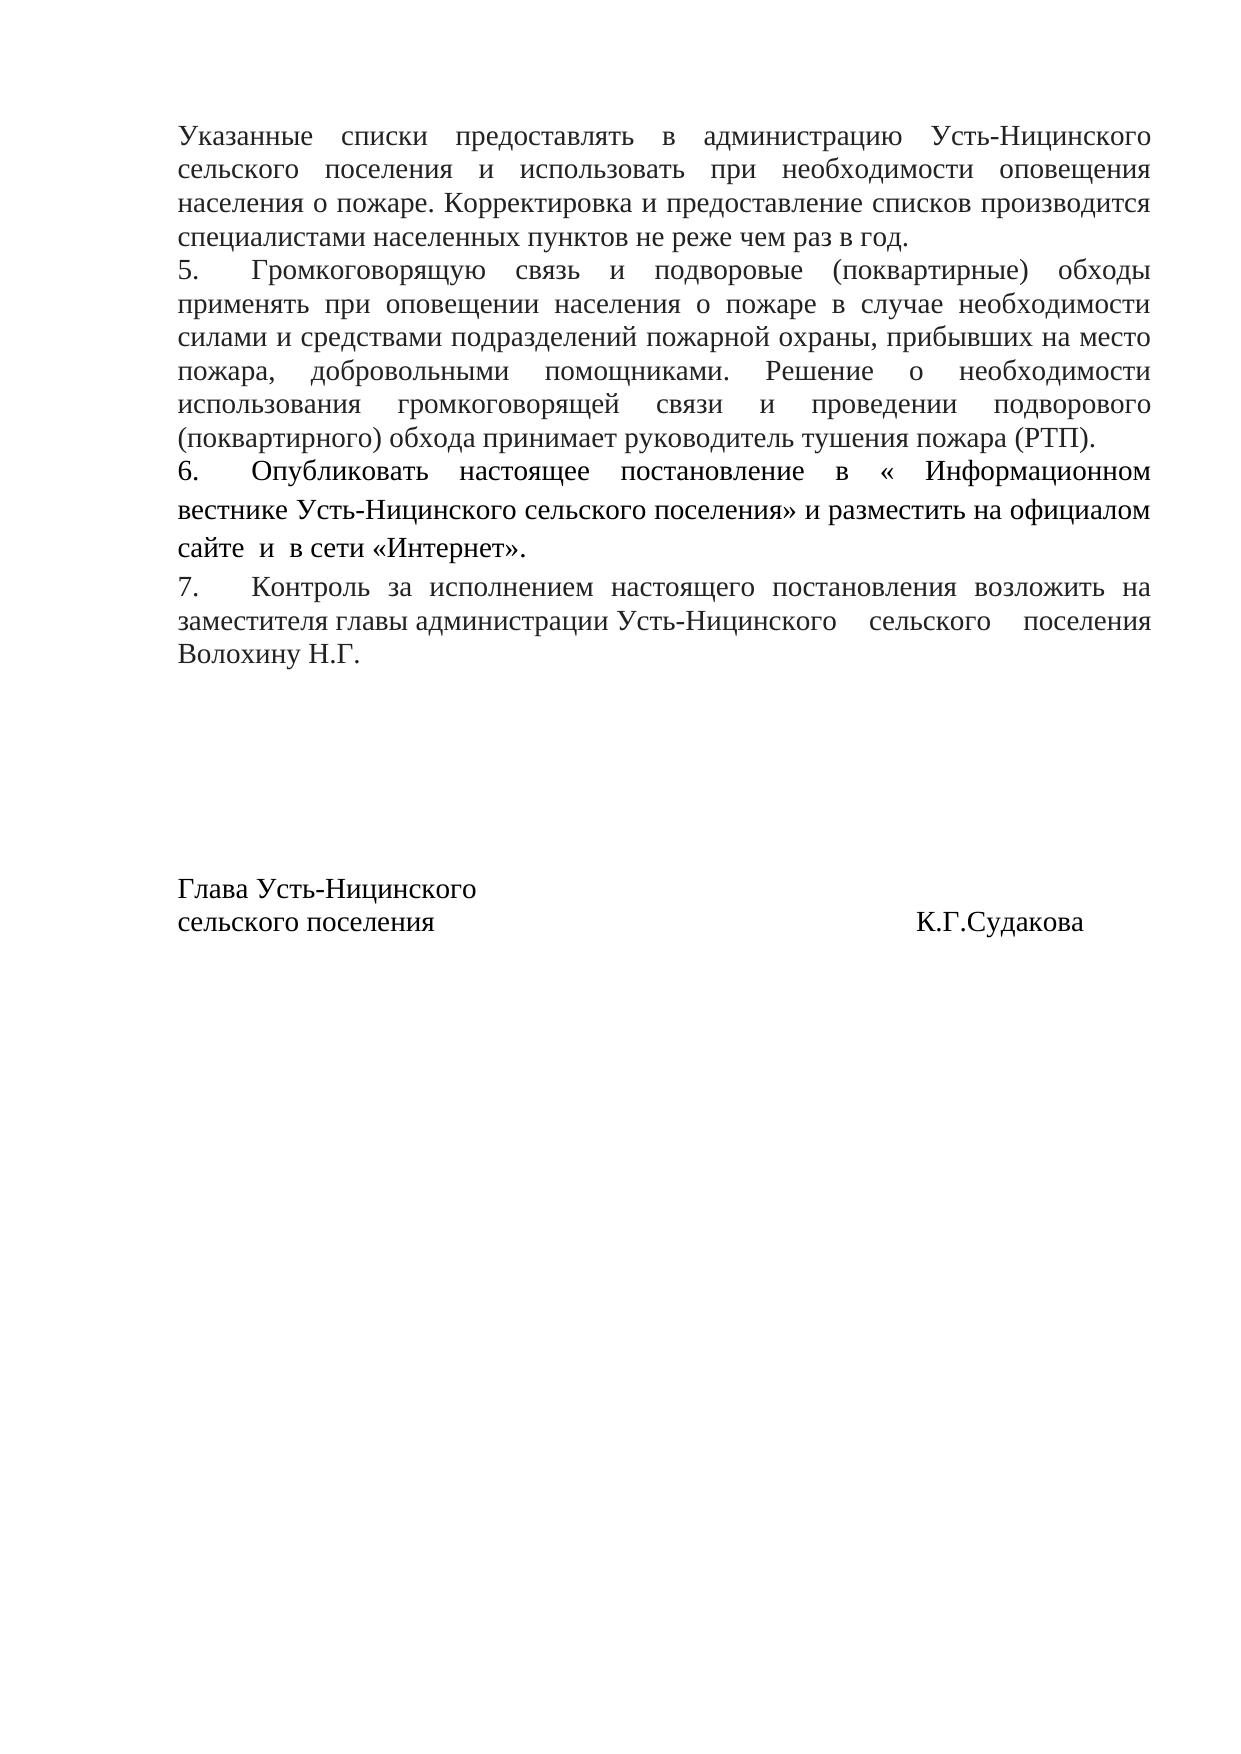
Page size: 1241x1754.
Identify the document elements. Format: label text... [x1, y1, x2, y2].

text сельского поселения К.Г.Судакова [177, 904, 1152, 938]
text Глава Усть-Ницинского [177, 871, 1152, 904]
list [177, 118, 1152, 252]
list Контроль за исполнением настоящего постановления возложить на заместителя главы администрации Усть-Ницинского сельского поселения Волохину Н.Г. [177, 569, 1152, 670]
list Громкоговорящую связь и подворовые (поквартирные) обходы применять при оповещении населения о пожаре в случае необходимости силами и средствами подразделений пожарной охраны, прибывших на место пожара, добровольными помощниками. Решение о необходимости использования громкоговорящей связи и проведении подворового (поквартирного) обхода принимает руководитель тушения пожара (РТП). [177, 252, 1152, 453]
list Опубликовать настоящее постановление в « Информационном вестнике Усть-Ницинского сельского поселения» и разместить на официалом сайте и в сети «Интернет». [177, 453, 1152, 564]
